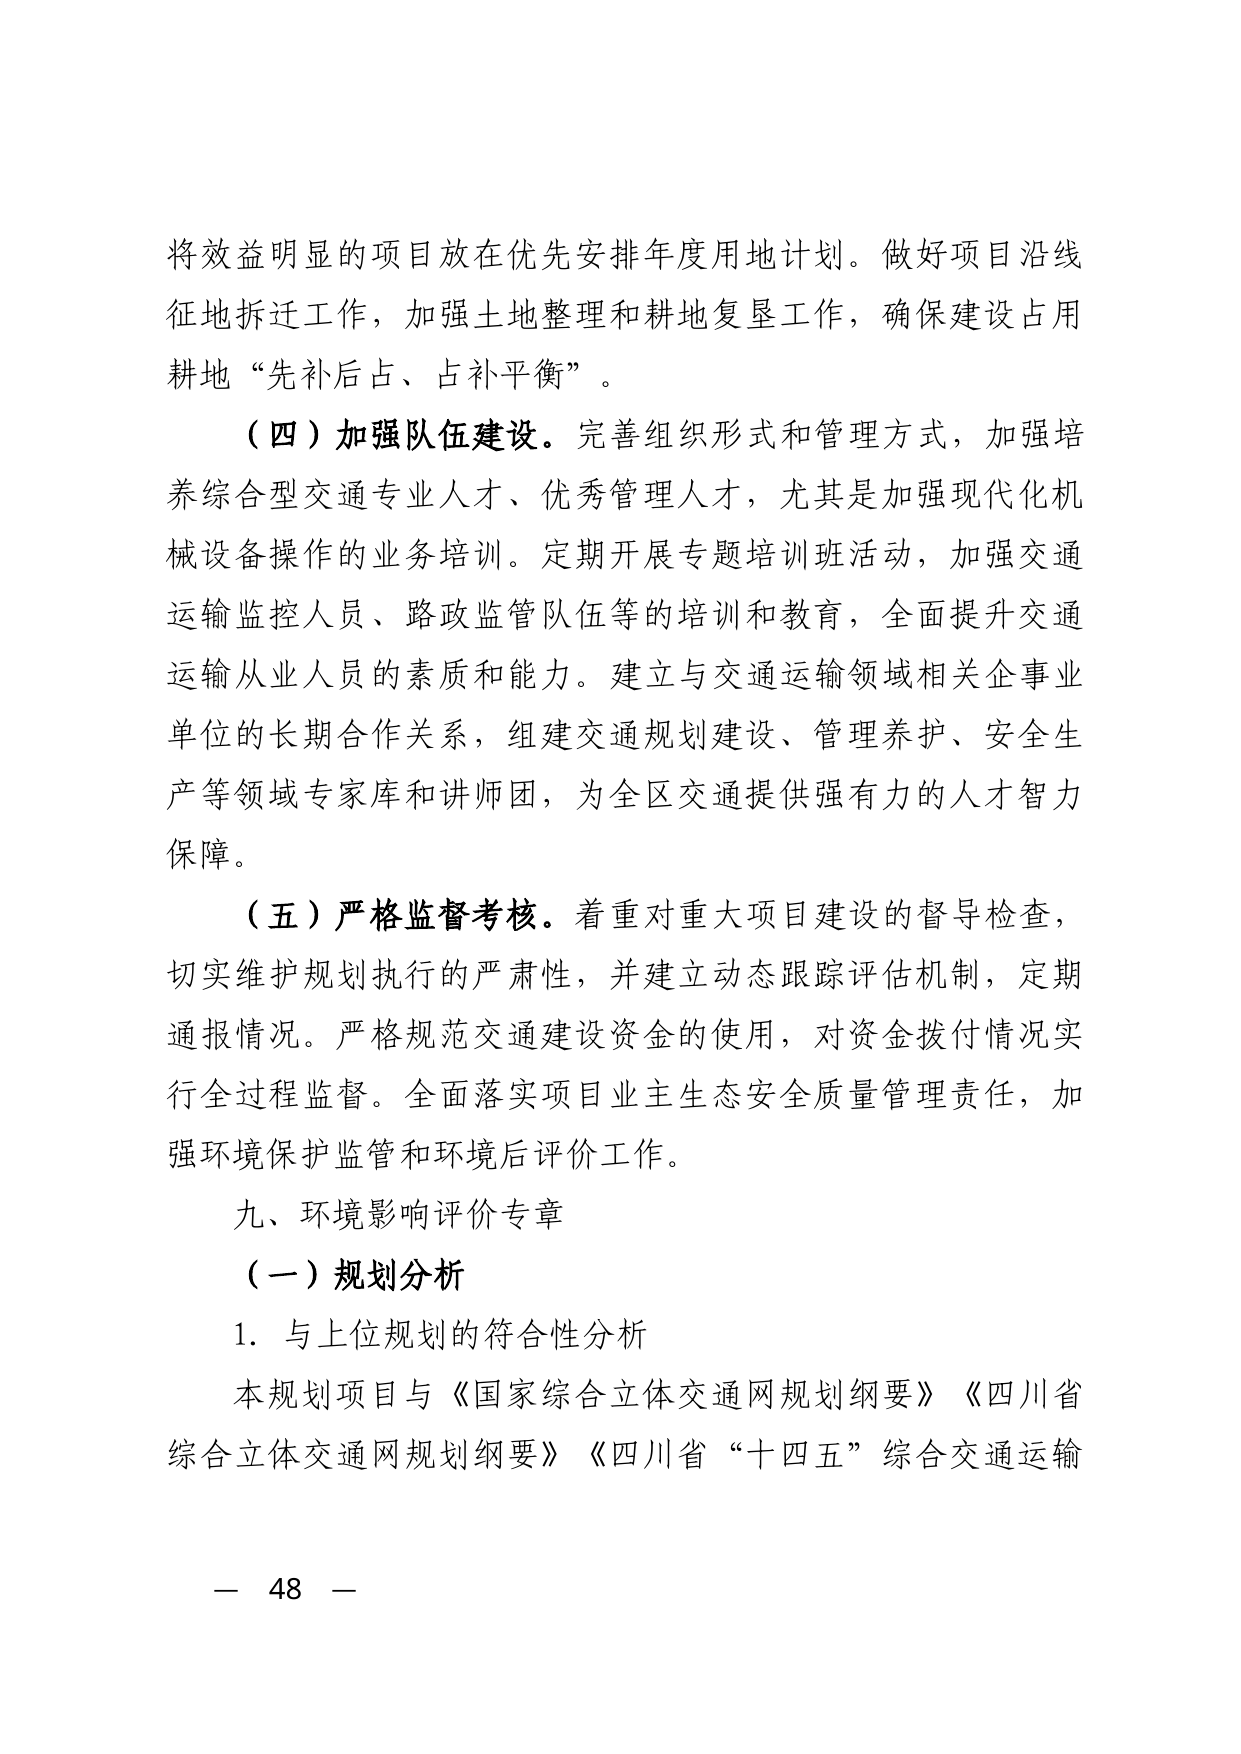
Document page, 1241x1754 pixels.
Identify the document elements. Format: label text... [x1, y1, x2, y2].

text 九、环境影响评价专章 [165, 1178, 1087, 1238]
text （一）规划分析 [165, 1238, 1087, 1298]
text 1．与上位规划的符合性分析 [165, 1298, 1087, 1358]
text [165, 1358, 1087, 1478]
text （四）加强队伍建设。完善组织形式和管理方式，加强培养综合型交通专业人才、优秀管理人才，尤其是加强现代化机械设备操作的业务培训。定期开展专题培训班活动，加强交通运输监控人员、路政监管队伍等的培训和教育，全面提升交通运输从业人员的素质和能力。建立与交通运输领域相关企事业单位的长期合作关系，组建交通规划建设、管理养护、安全生产等领域专家库和讲师团，为全区交通提供强有力的人才智力保障。 [165, 398, 1087, 878]
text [165, 218, 1087, 398]
text （五）严格监督考核。着重对重大项目建设的督导检查，切实维护规划执行的严肃性，并建立动态跟踪评估机制，定期通报情况。严格规范交通建设资金的使用，对资金拨付情况实行全过程监督。全面落实项目业主生态安全质量管理责任，加强环境保护监管和环境后评价工作。 [165, 878, 1087, 1178]
